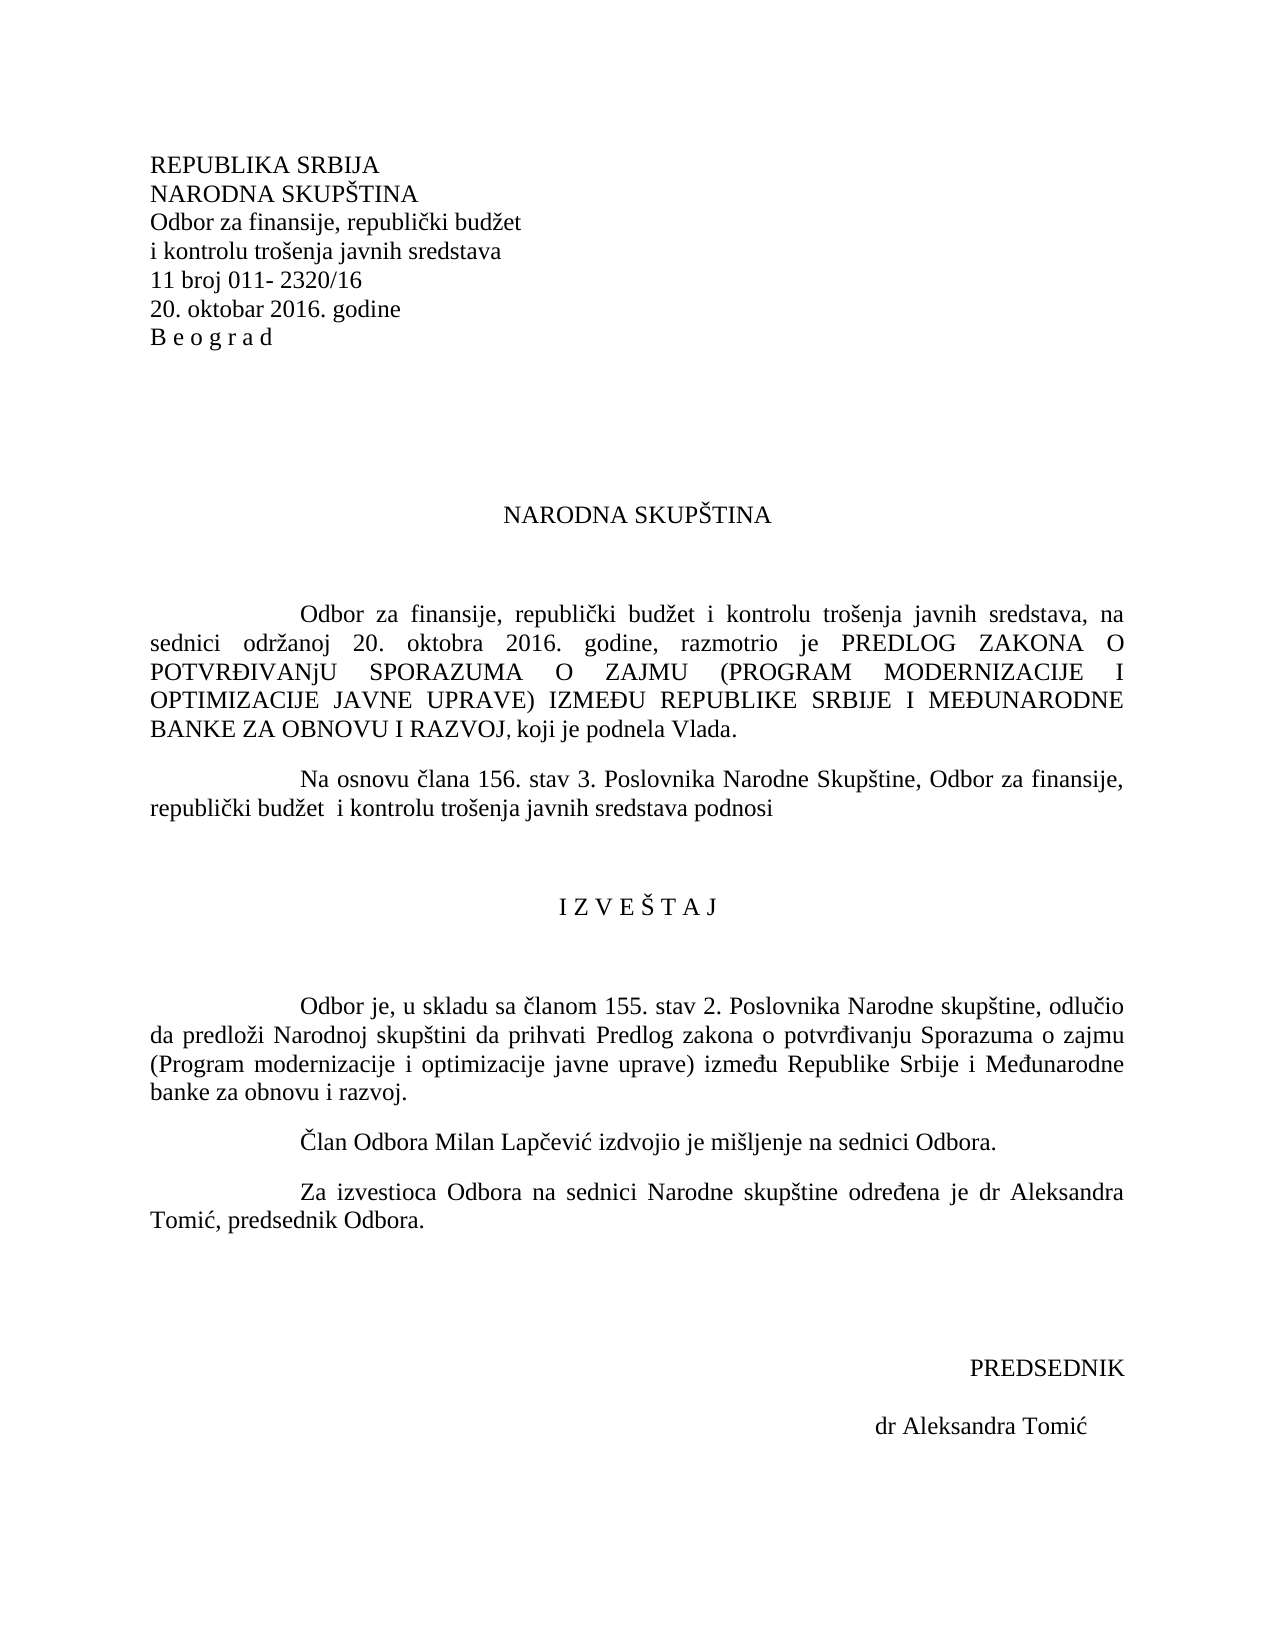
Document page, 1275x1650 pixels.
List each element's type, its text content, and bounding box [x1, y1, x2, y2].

text NARODNA SKUPŠTINA [150, 179, 1125, 207]
text 11 broj 011- 2320/16 [150, 265, 1125, 294]
text NARODNA SKUPŠTINA [150, 500, 1125, 529]
text REPUBLIKA SRBIJA [150, 150, 1125, 179]
text Na osnovu člana 156. stav 3. Poslovnika Narodne Skupštine, Odbor za finansije, republički budžet i kontrolu trošenja javnih sredstava podnosi [150, 764, 1125, 822]
text PREDSEDNIK [150, 1353, 1125, 1411]
text Odbor za finansije, republički budžet [150, 207, 1125, 236]
text Odbor za finansije, republički budžet i kontrolu trošenja javnih sredstava, na sednici održanoj 20. oktobra 2016. godine, razmotrio je PREDLOG ZAKONA O POTVRĐIVANjU SPORAZUMA O ZAJMU (PROGRAM MODERNIZACIJE I OPTIMIZACIJE JAVNE UPRAVE) IZMEĐU REPUBLIKE SRBIJE I MEĐUNARODNE BANKE ZA OBNOVU I RAZVOJ, koji je podnela Vlada. [150, 599, 1125, 743]
text Za izvestioca Odbora na sednici Narodne skupštine određena je dr Aleksandra Tomić, predsednik Odbora. [150, 1177, 1125, 1234]
text Član Odbora Milan Lapčević izdvojio je mišljenje na sednici Odbora. [150, 1127, 1125, 1156]
text 20. oktobar 2016. godine [150, 294, 1125, 322]
text dr Aleksandra Tomić [150, 1411, 1125, 1439]
text Odbor je, u skladu sa članom 155. stav 2. Poslovnika Narodne skupštine, odlučio da predloži Narodnoj skupštini da prihvati Predlog zakona o potvrđivanju Sporazuma o zajmu (Program modernizacije i optimizacije javne uprave) između Republike Srbije i Međunarodne banke za obnovu i razvoj. [150, 991, 1125, 1106]
text B e o g r a d [150, 322, 1125, 351]
text I Z V E Š T A J [150, 892, 1125, 921]
text i kontrolu trošenja javnih sredstava [150, 236, 1125, 265]
